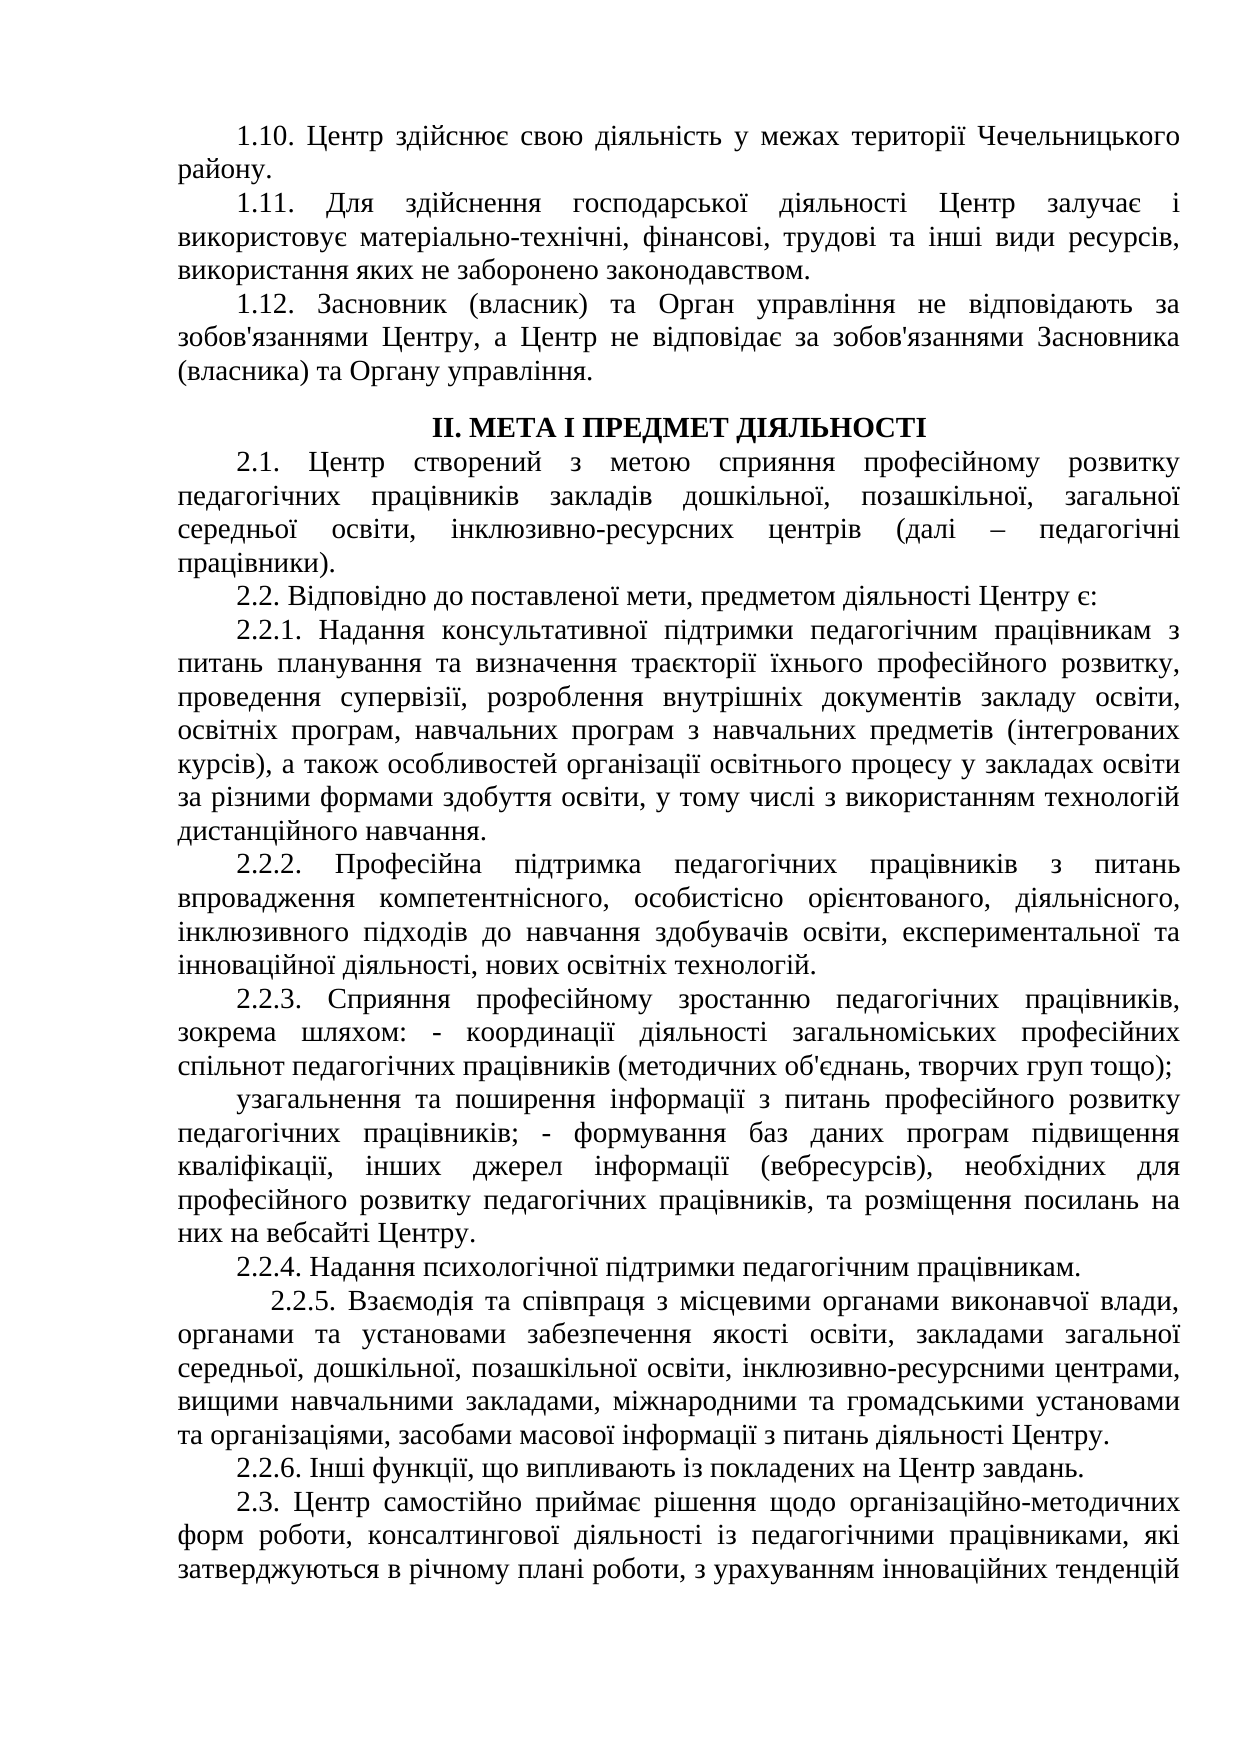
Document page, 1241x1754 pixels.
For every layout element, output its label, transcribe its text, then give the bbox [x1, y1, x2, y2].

text 2.2.2. Професійна підтримка педагогічних працівників з питань впровадження компетентнісного, особистісно орієнтованого, діяльнісного, інклюзивного підходів до навчання здобувачів освіти, експериментальної та інноваційної діяльності, нових освітніх технологій. [177, 847, 1181, 981]
text 1.11. Для здійснення господарської діяльності Центр залучає і використовує матеріально-технічні, фінансові, трудові та інші види ресурсів, використання яких не заборонено законодавством. [177, 185, 1181, 286]
text 2.2.5. Взаємодія та співпраця з місцевими органами виконавчої влади, органами та установами забезпечення якості освіти, закладами загальної середньої, дошкільної, позашкільної освіти, інклюзивно-ресурсними центрами, вищими навчальними закладами, міжнародними та громадськими установами та організаціями, засобами масової інформації з питань діяльності Центру. [177, 1283, 1181, 1450]
text 2.2.6. Інші функції, що випливають із покладених на Центр завдань. [177, 1450, 1181, 1484]
text 2.2.1. Надання консультативної підтримки педагогічним працівникам з питань планування та визначення траєкторії їхнього професійного розвитку, проведення супервізії, розроблення внутрішніх документів закладу освіти, освітніх програм, навчальних програм з навчальних предметів (інтегрованих курсів), а також особливостей організації освітнього процесу у закладах освіти за різними формами здобуття освіти, у тому числі з використанням технологій дистанційного навчання. [177, 612, 1181, 847]
text 2.1. Центр створений з метою сприяння професійному розвитку педагогічних працівників закладів дошкільної, позашкільної, загальної середньої освіти, інклюзивно-ресурсних центрів (далі – педагогічні працівники). [177, 444, 1181, 578]
text ІІ. МЕТА І ПРЕДМЕТ ДІЯЛЬНОСТІ [177, 411, 1181, 444]
text 2.2.3. Сприяння професійному зростанню педагогічних працівників, зокрема шляхом: - координації діяльності загальноміських професійних спільнот педагогічних працівників (методичних об'єднань, творчих груп тощо); узагальнення та поширення інформації з питань професійного розвитку педагогічних працівників; - формування баз даних програм підвищення кваліфікації, інших джерел інформації (вебресурсів), необхідних для професійного розвитку педагогічних працівників, та розміщення посилань на них на вебсайті Центру. [177, 981, 1181, 1249]
text 1.12. Засновник (власник) та Орган управління не відповідають за зобов'язаннями Центру, а Центр не відповідає за зобов'язаннями Засновника (власника) та Органу управління. [177, 286, 1181, 386]
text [177, 1484, 1181, 1584]
text 1.10. Центр здійснює свою діяльність у межах території Чечельницького району. [177, 118, 1181, 185]
text 2.2. Відповідно до поставленої мети, предметом діяльності Центру є: [177, 578, 1181, 612]
text 2.2.4. Надання психологічної підтримки педагогічним працівникам. [177, 1249, 1181, 1283]
